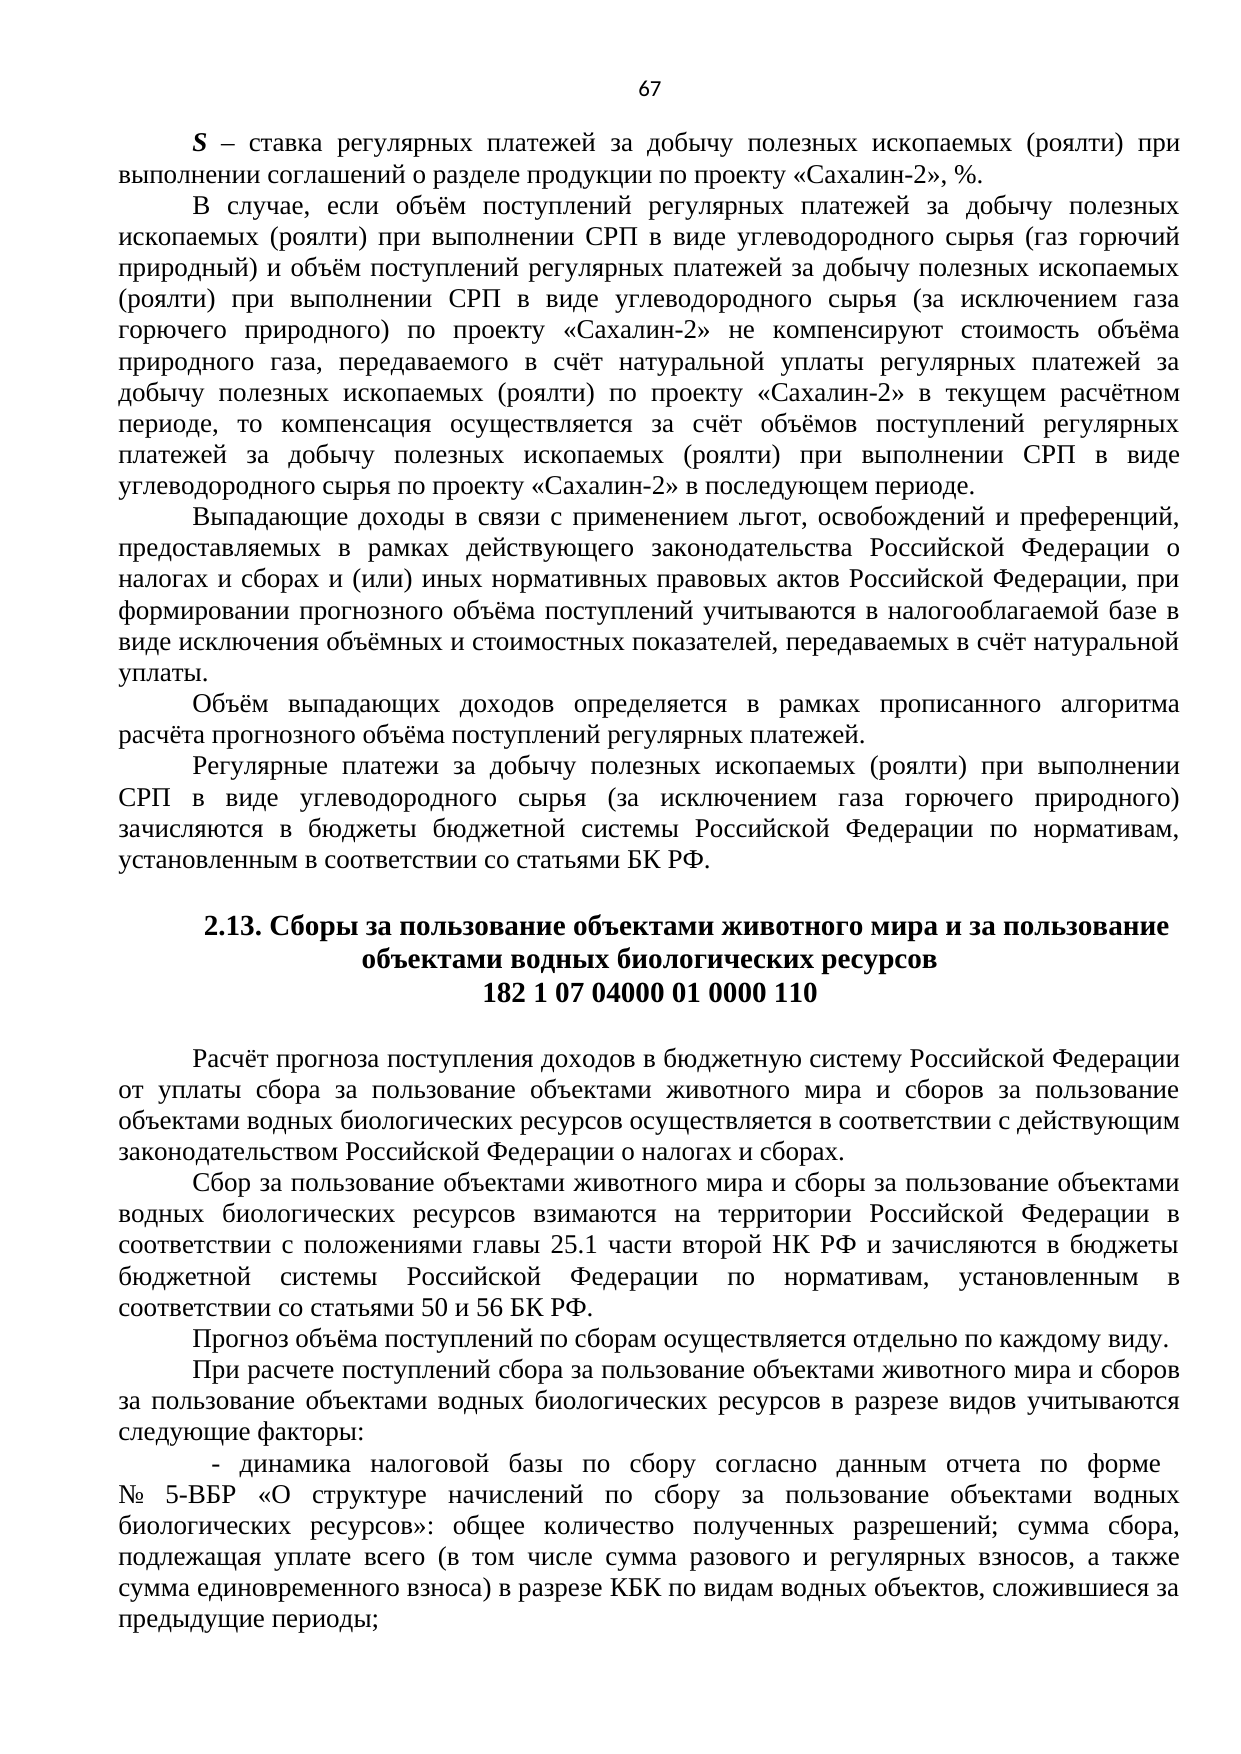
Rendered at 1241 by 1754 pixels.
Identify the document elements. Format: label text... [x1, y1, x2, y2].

text S – ставка регулярных платежей за добычу полезных ископаемых (роялти) при выполнении соглашений о разделе продукции по проекту «Сахалин-2», %. [118, 127, 1181, 189]
text При расчете поступлений сбора за пользование объектами животного мира и сборов за пользование объектами водных биологических ресурсов в разрезе видов учитываются следующие факторы: [118, 1353, 1181, 1447]
subtitle 2.13. Сборы за пользование объектами животного мира и за пользование объектами водных биологических ресурсов 182 1 07 04000 01 0000 110 [118, 908, 1181, 1008]
text Расчёт прогноза поступления доходов в бюджетную систему Российской Федерации от уплаты сбора за пользование объектами животного мира и сборов за пользование объектами водных биологических ресурсов осуществляется в соответствии с действующим законодательством Российской Федерации о налогах и сборах. [118, 1042, 1181, 1166]
text В случае, если объём поступлений регулярных платежей за добычу полезных ископаемых (роялти) при выполнении СРП в виде углеводородного сырья (газ горючий природный) и объём поступлений регулярных платежей за добычу полезных ископаемых (роялти) при выполнении СРП в виде углеводородного сырья (за исключением газа горючего природного) по проекту «Сахалин-2» не компенсируют стоимость объёма природного газа, передаваемого в счёт натуральной уплаты регулярных платежей за добычу полезных ископаемых (роялти) по проекту «Сахалин-2» в текущем расчётном периоде, то компенсация осуществляется за счёт объёмов поступлений регулярных платежей за добычу полезных ископаемых (роялти) при выполнении СРП в виде углеводородного сырья по проекту «Сахалин-2» в последующем периоде. [118, 189, 1181, 500]
text Выпадающие доходы в связи с применением льгот, освобождений и преференций, предоставляемых в рамках действующего законодательства Российской Федерации о налогах и сборах и (или) иных нормативных правовых актов Российской Федерации, при формировании прогнозного объёма поступлений учитываются в налогооблагаемой базе в виде исключения объёмных и стоимостных показателей, передаваемых в счёт натуральной уплаты. [118, 500, 1181, 687]
text - динамика налоговой базы по сбору согласно данным отчета по форме № 5-ВБР «О структуре начислений по сбору за пользование объектами водных биологических ресурсов»: общее количество полученных разрешений; сумма сбора, подлежащая уплате всего (в том числе сумма разового и регулярных взносов, а также сумма единовременного взноса) в разрезе КБК по видам водных объектов, сложившиеся за предыдущие периоды; [118, 1447, 1181, 1633]
text Объём выпадающих доходов определяется в рамках прописанного алгоритма расчёта прогнозного объёма поступлений регулярных платежей. [118, 687, 1181, 749]
text Прогноз объёма поступлений по сборам осуществляется отдельно по каждому виду. [118, 1322, 1181, 1353]
text Регулярные платежи за добычу полезных ископаемых (роялти) при выполнении СРП в виде углеводородного сырья (за исключением газа горючего природного) зачисляются в бюджеты бюджетной системы Российской Федерации по нормативам, установленным в соответствии со статьями БК РФ. [118, 749, 1181, 874]
text Сбор за пользование объектами животного мира и сборы за пользование объектами водных биологических ресурсов взимаются на территории Российской Федерации в соответствии с положениями главы 25.1 части второй НК РФ и зачисляются в бюджеты бюджетной системы Российской Федерации по нормативам, установленным в соответствии со статьями 50 и 56 БК РФ. [118, 1166, 1181, 1322]
